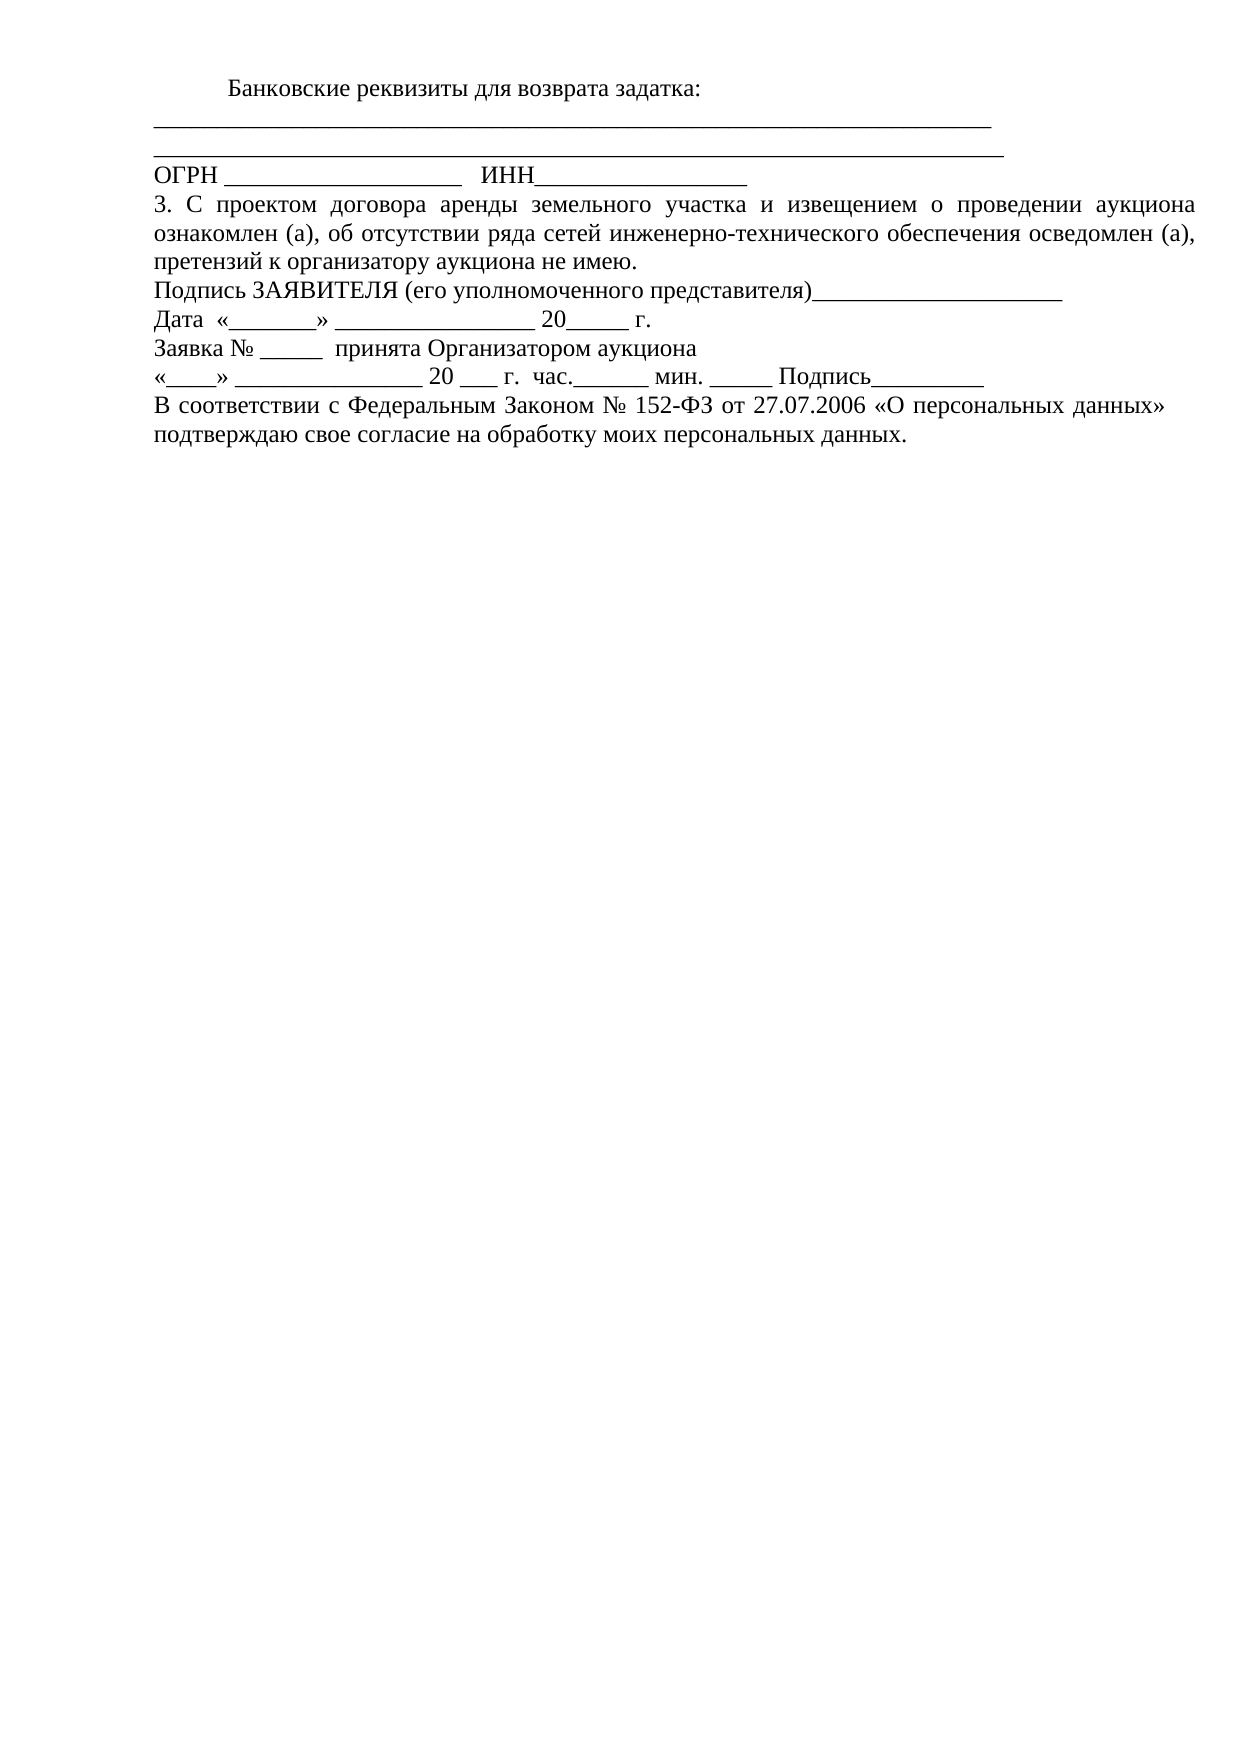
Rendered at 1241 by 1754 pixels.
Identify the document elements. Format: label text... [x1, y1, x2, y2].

text Заявка № _____ принята Организатором аукциона [153, 333, 1196, 361]
text ____________________________________________________________________ [153, 131, 1196, 160]
text Дата «_______» ________________ 20_____ г. [153, 304, 1196, 333]
text «____» _______________ 20 ___ г. час.______ мин. _____ Подпись_________ [153, 361, 1167, 390]
text 3. С проектом договора аренды земельного участка и извещением о проведении аукциона ознакомлен (а), об отсутствии ряда сетей инженерно-технического обеспечения осведомлен (а), претензий к организатору аукциона не имею. [153, 189, 1196, 275]
text Подпись ЗАЯВИТЕЛЯ (его уполномоченного представителя)____________________ [153, 275, 1196, 304]
text ___________________________________________________________________ [153, 102, 1196, 131]
text Банковские реквизиты для возврата задатка: [153, 73, 1196, 102]
text В соответствии с Федеральным Законом № 152-ФЗ от 27.07.2006 «О персональных данных» подтверждаю свое согласие на обработку моих персональных данных. [153, 390, 1167, 448]
text ОГРН ___________________ ИНН_________________ [153, 160, 1196, 189]
